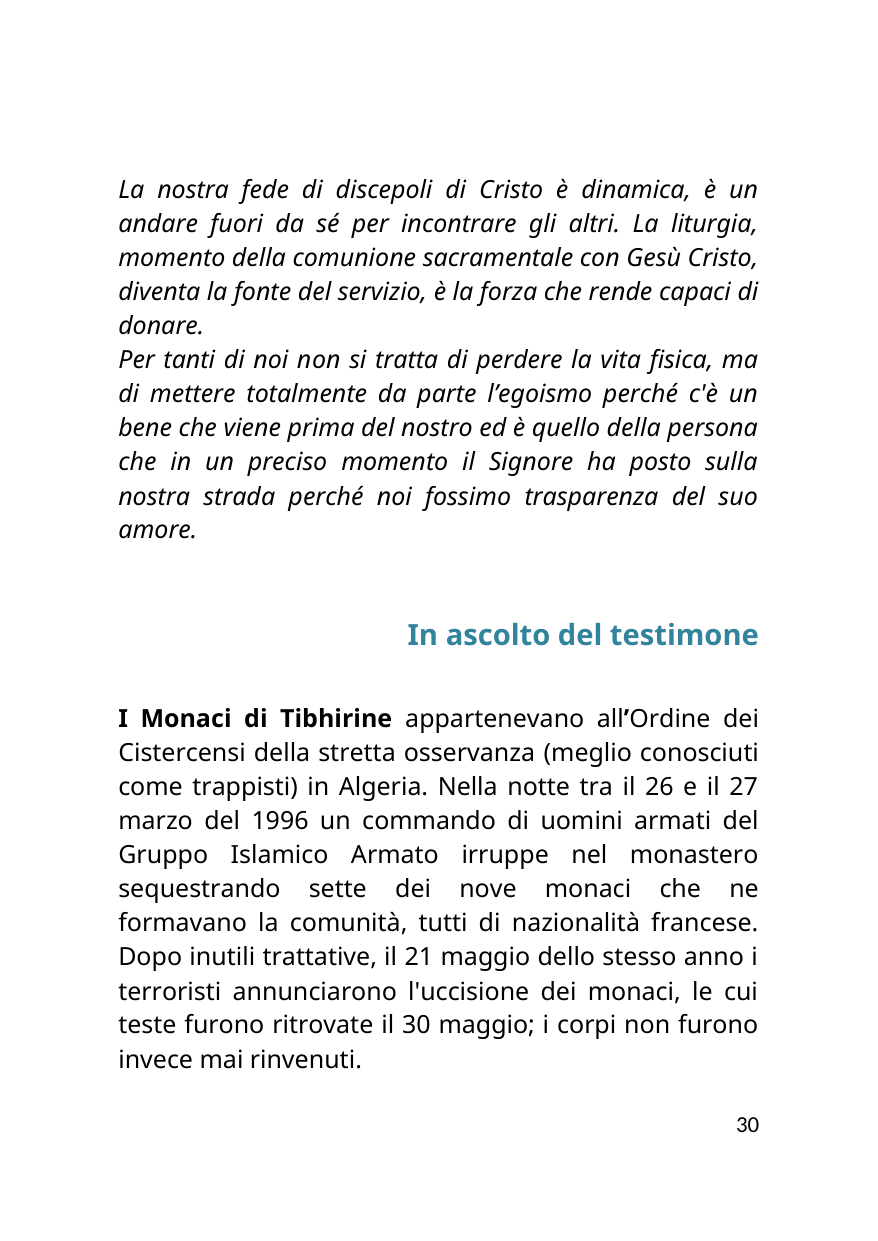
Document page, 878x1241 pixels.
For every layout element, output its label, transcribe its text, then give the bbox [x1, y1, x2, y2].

text Per tanti di noi non si tratta di perdere la vita fisica, ma di mettere totalmente da parte l’egoismo perché c'è un bene che viene prima del nostro ed è quello della persona che in un preciso momento il Signore ha posto sulla nostra strada perché noi fossimo trasparenza del suo amore. [118, 342, 759, 546]
text In ascolto del testimone [118, 614, 759, 654]
text La nostra fede di discepoli di Cristo è dinamica, è un andare fuori da sé per incontrare gli altri. La liturgia, momento della comunione sacramentale con Gesù Cristo, diventa la fonte del servizio, è la forza che rende capaci di donare. [118, 172, 759, 342]
text I Monaci di Tibhirine appartenevano all’Ordine dei Cistercensi della stretta osservanza (meglio conosciuti come trappisti) in Algeria. Nella notte tra il 26 e il 27 marzo del 1996 un commando di uomini armati del Gruppo Islamico Armato irruppe nel monastero sequestrando sette dei nove monaci che ne formavano la comunità, tutti di nazionalità francese. Dopo inutili trattative, il 21 maggio dello stesso anno i terroristi annunciarono l'uccisione dei monaci, le cui teste furono ritrovate il 30 maggio; i corpi non furono invece mai rinvenuti. [118, 701, 759, 1075]
